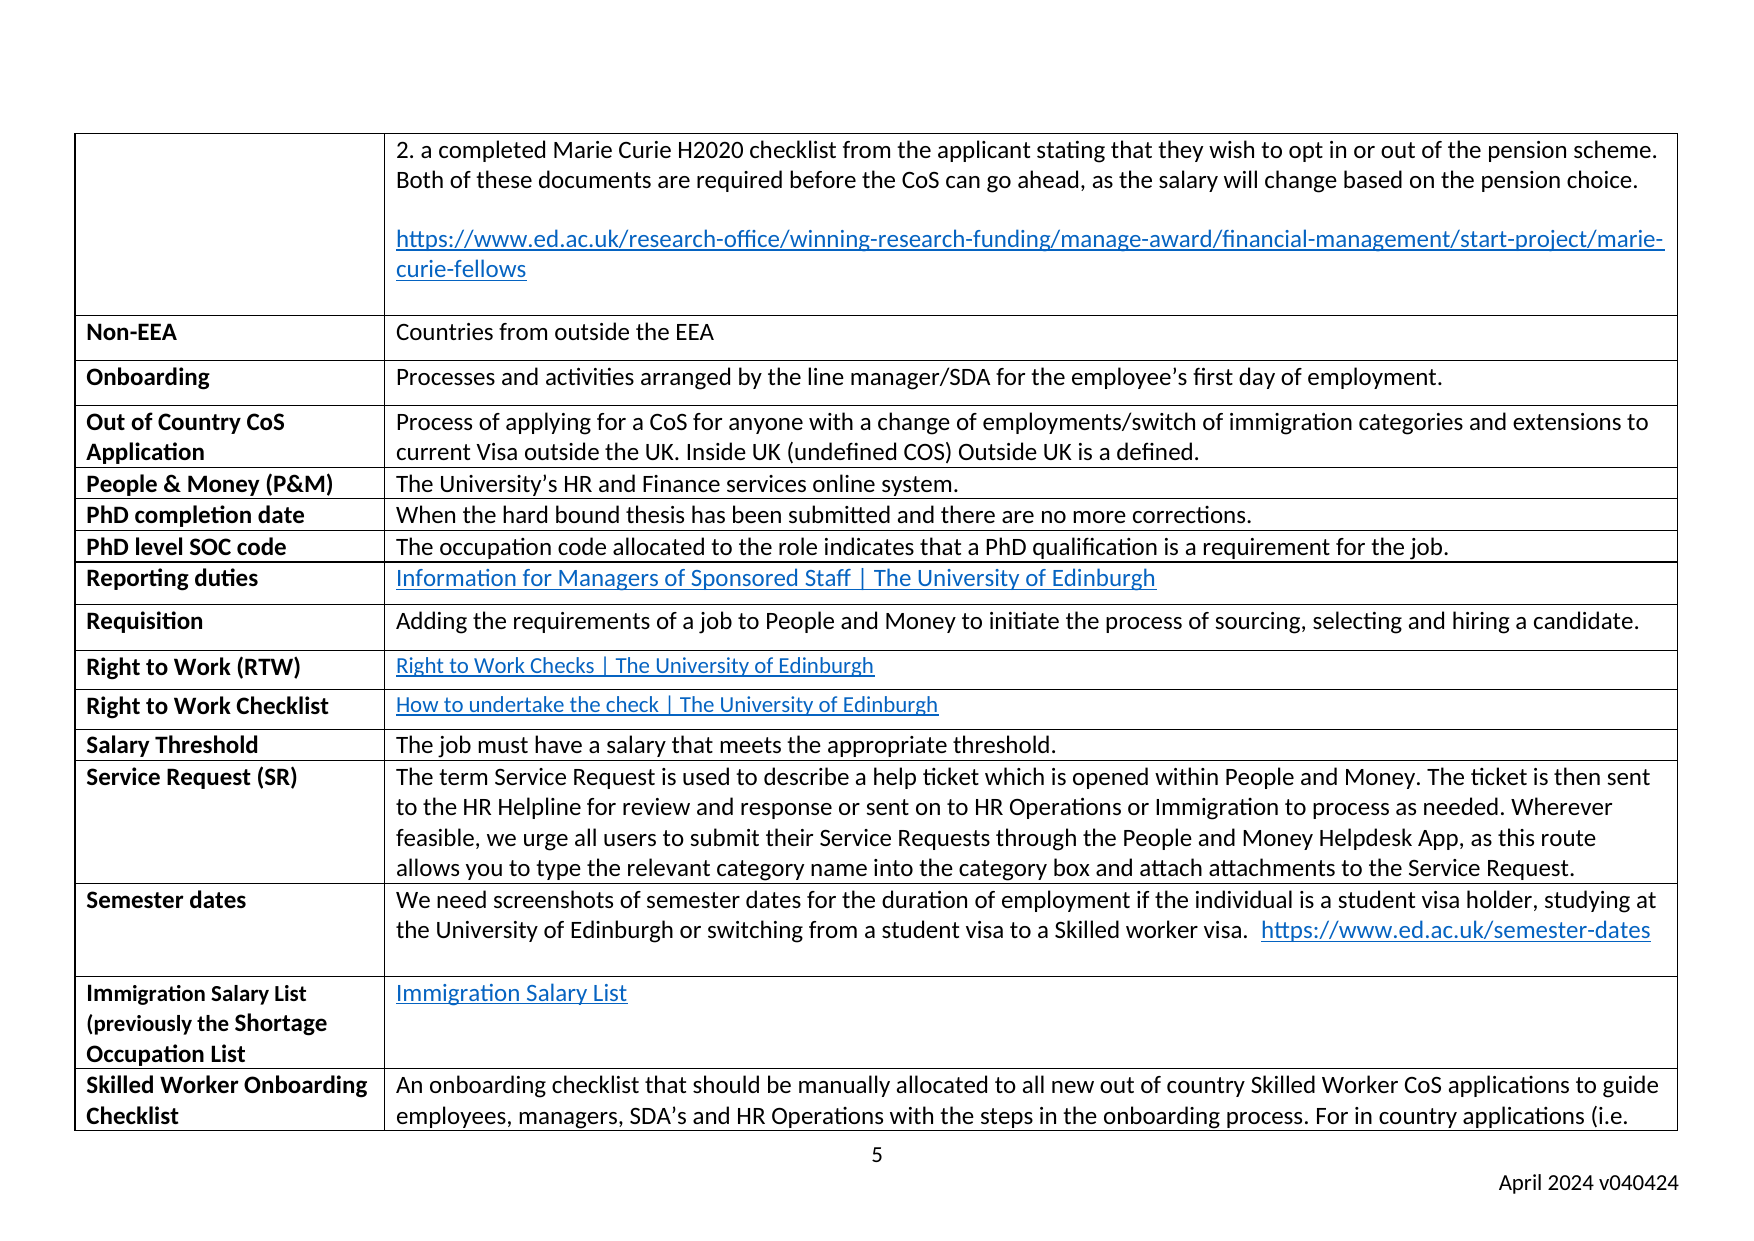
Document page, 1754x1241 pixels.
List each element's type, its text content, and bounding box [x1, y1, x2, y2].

table_cell Processes and activities arranged by the line manager/SDA for the employee’s first day of employment. [385, 361, 1677, 405]
table_cell Requisition [76, 605, 384, 650]
table_cell PhD level SOC code [76, 531, 384, 561]
table_cell The University’s HR and Finance services online system. [385, 468, 1677, 498]
table_cell We need screenshots of semester dates for the duration of employment if the individual is a student visa holder, studying at the University of Edinburgh or switching from a student visa to a Skilled worker visa. https://www.ed.ac.uk/semester-dates [385, 884, 1677, 976]
table_cell Onboarding [76, 361, 384, 405]
table_cell Process of applying for a CoS for anyone with a change of employments/switch of immigration categories and extensions to current Visa outside the UK. Inside UK (undefined COS) Outside UK is a defined. [385, 406, 1677, 467]
table_cell Reporting duties [76, 563, 384, 604]
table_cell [385, 1069, 1677, 1130]
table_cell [385, 134, 1677, 315]
table_cell Out of Country CoS Application [76, 406, 384, 467]
table_cell The job must have a salary that meets the appropriate threshold. [385, 730, 1677, 760]
table_cell Information for Managers of Sponsored Staff | The University of Edinburgh [385, 563, 1677, 604]
table_cell How to undertake the check | The University of Edinburgh [385, 690, 1677, 728]
table_cell The term Service Request is used to describe a help ticket which is opened within People and Money. The ticket is then sent to the HR Helpline for review and response or sent on to HR Operations or Immigration to process as needed. Wherever feasible, we urge all users to submit their Service Requests through the People and Money Helpdesk App, as this route allows you to type the relevant category name into the category box and attach attachments to the Service Request. [385, 761, 1677, 883]
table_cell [76, 134, 384, 315]
table_cell The occupation code allocated to the role indicates that a PhD qualification is a requirement for the job. [385, 531, 1677, 561]
table_cell Right to Work Checks | The University of Edinburgh [385, 651, 1677, 689]
table_cell Non-EEA [76, 316, 384, 360]
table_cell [76, 1069, 384, 1130]
table_cell Immigration Salary List [385, 977, 1677, 1068]
table_cell PhD completion date [76, 499, 384, 530]
table_cell Salary Threshold [76, 730, 384, 760]
table_cell Right to Work Checklist [76, 690, 384, 728]
table_cell When the hard bound thesis has been submitted and there are no more corrections. [385, 499, 1677, 530]
table_cell People & Money (P&M) [76, 468, 384, 498]
table_cell Adding the requirements of a job to People and Money to initiate the process of sourcing, selecting and hiring a candidate. [385, 605, 1677, 650]
table_cell Right to Work (RTW) [76, 651, 384, 689]
table_cell Service Request (SR) [76, 761, 384, 883]
table_cell Semester dates [76, 884, 384, 976]
table_cell Immigration Salary List (previously the Shortage Occupation List [76, 977, 384, 1068]
table_cell Countries from outside the EEA [385, 316, 1677, 360]
